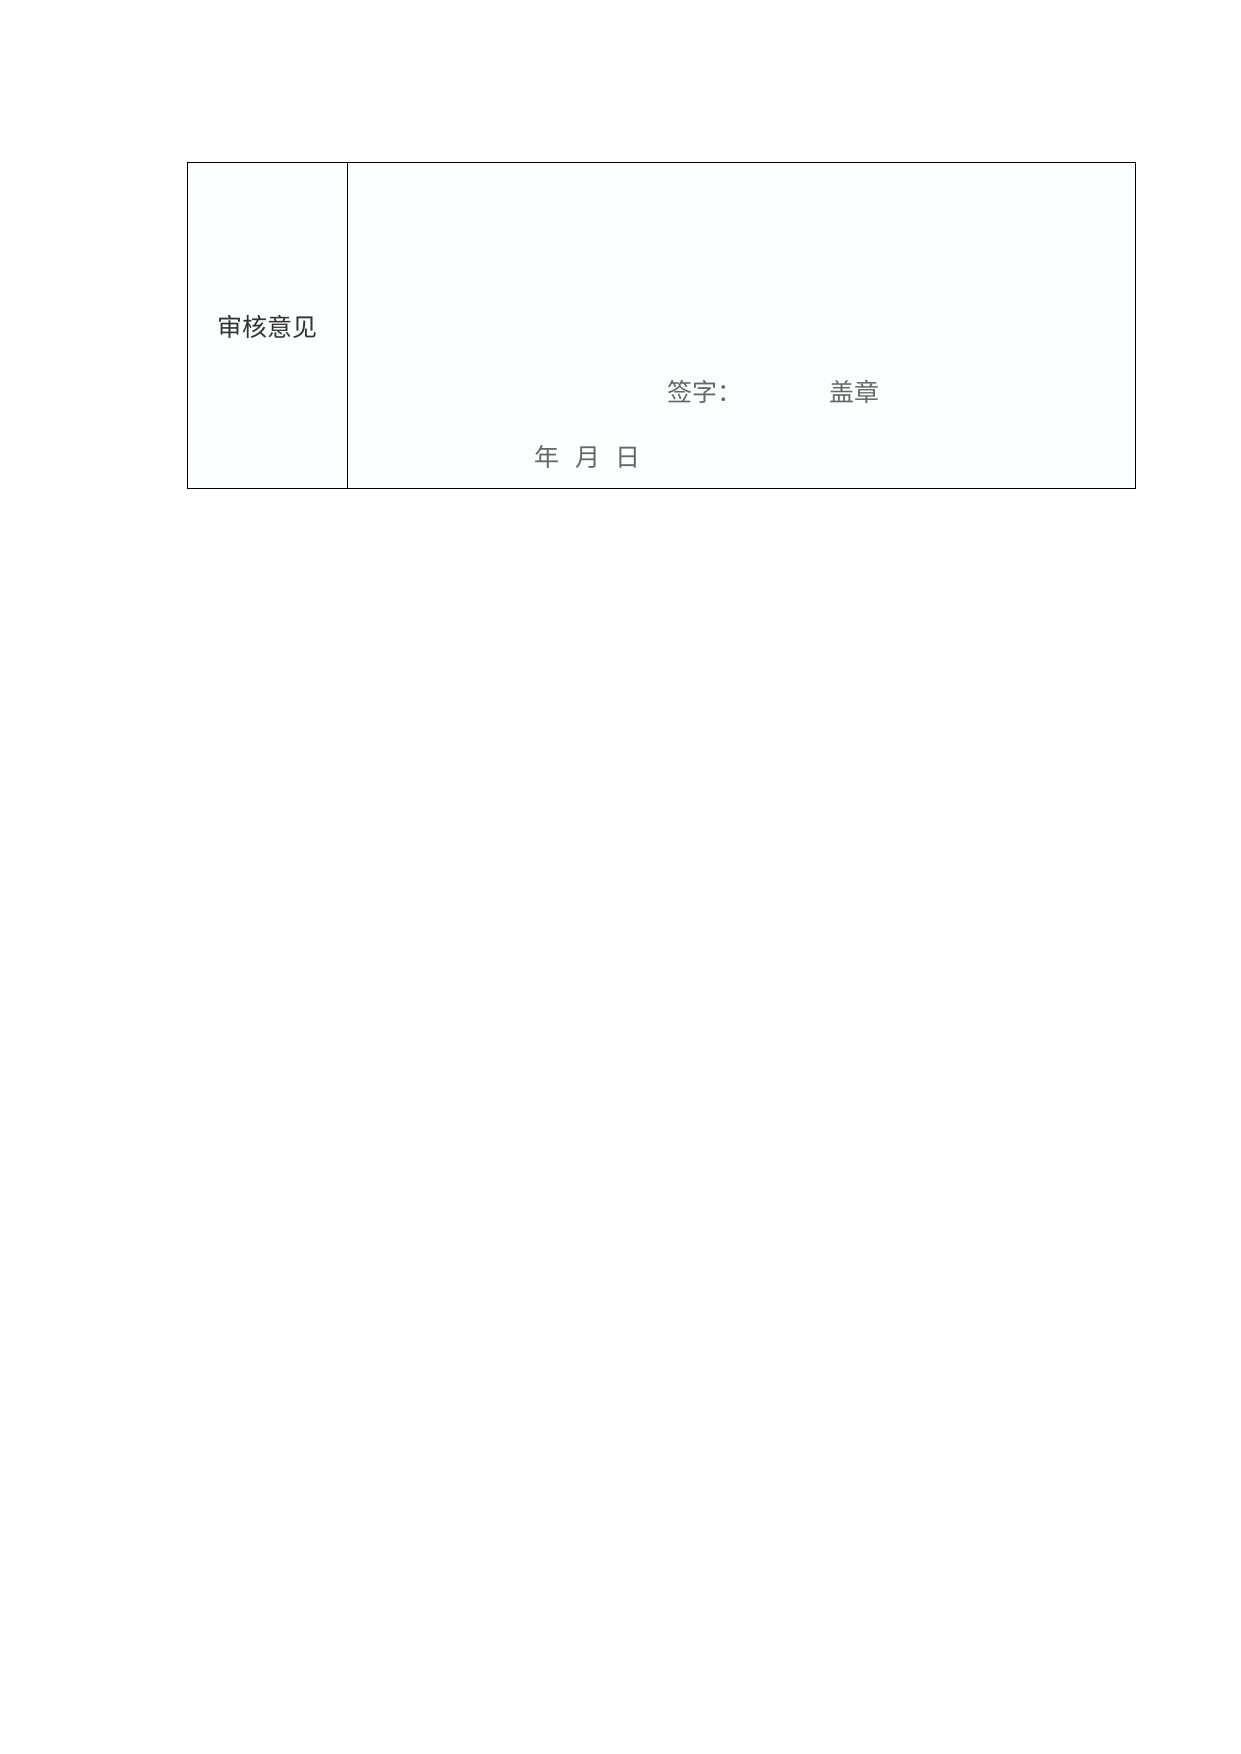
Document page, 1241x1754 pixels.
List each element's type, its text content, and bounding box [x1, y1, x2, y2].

table_cell 签字： 盖章 年 月 日 [348, 163, 1135, 488]
table_cell 人社局 审核意见 [188, 163, 347, 488]
